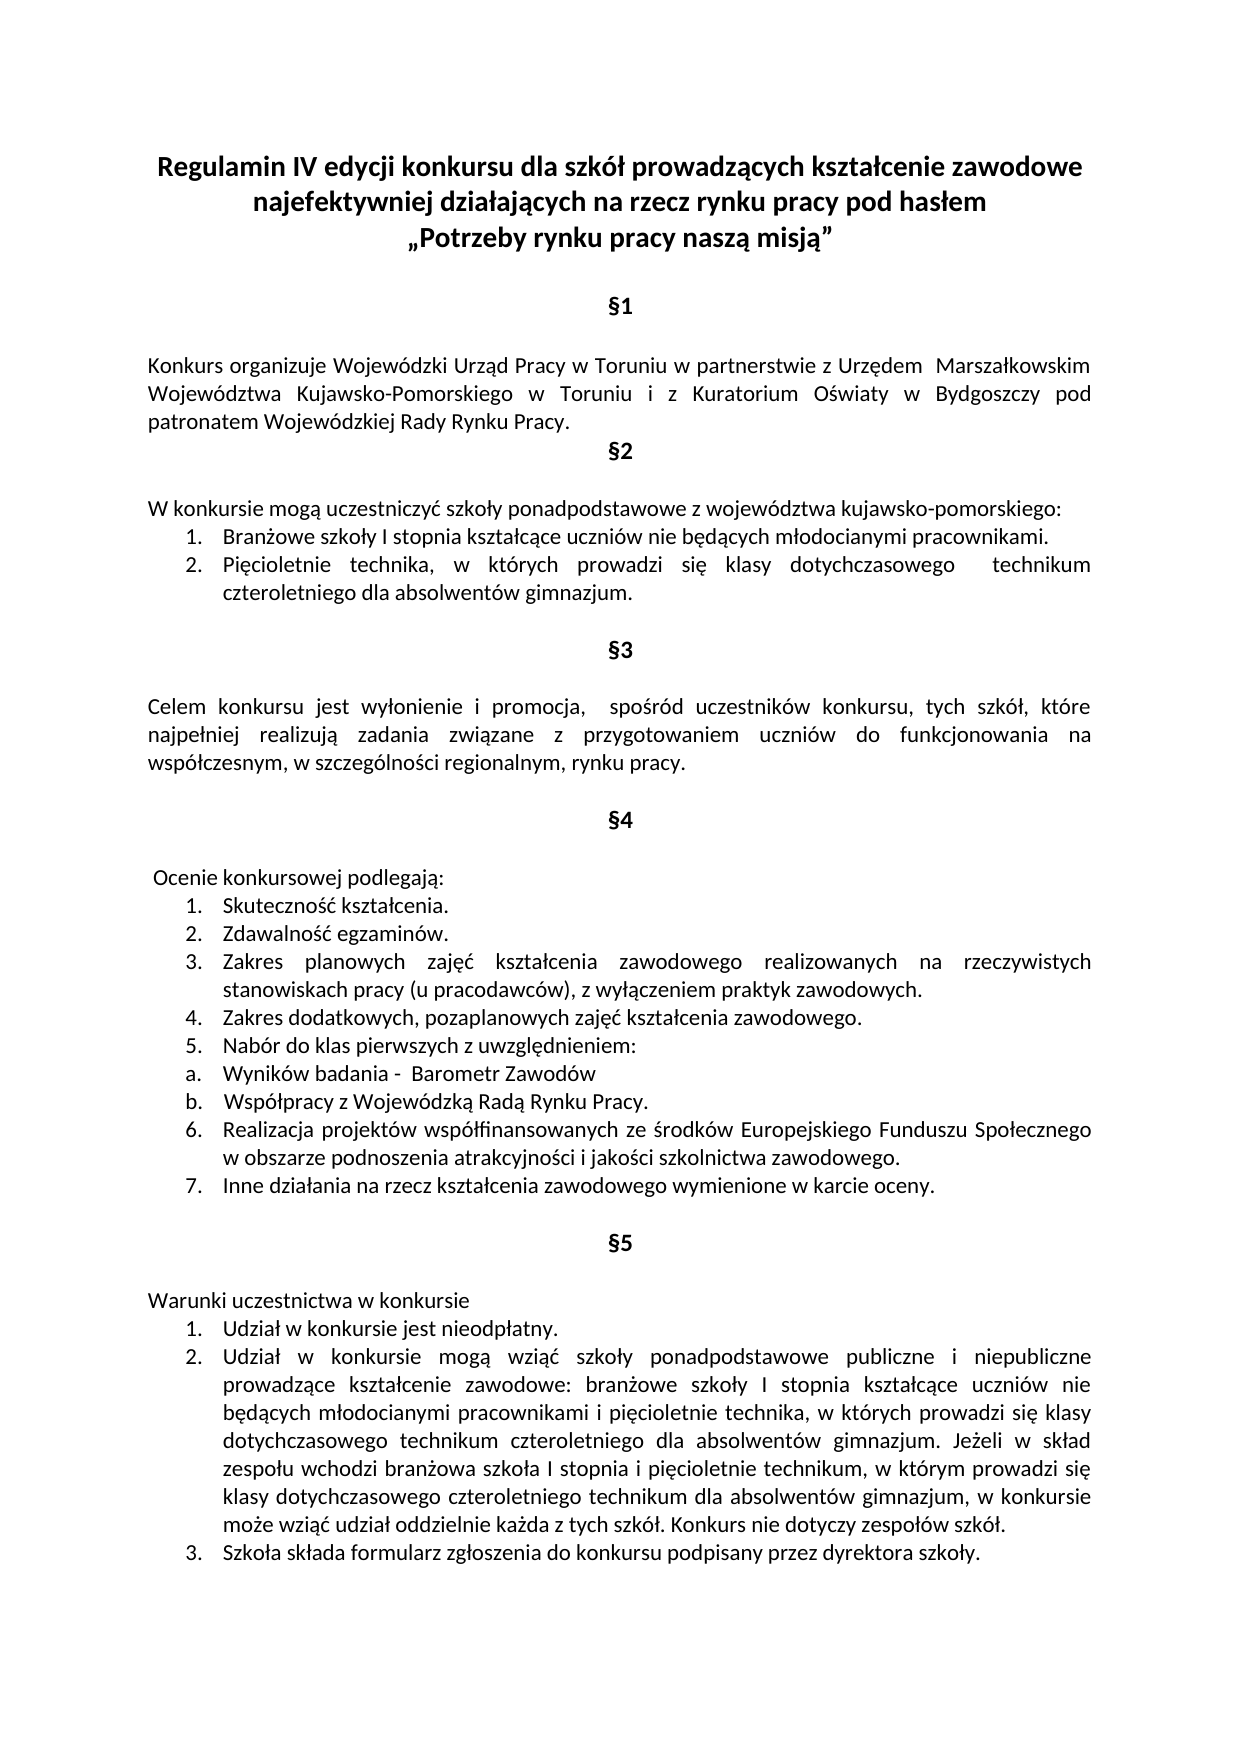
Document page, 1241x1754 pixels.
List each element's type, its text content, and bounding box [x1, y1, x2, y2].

text §3 [148, 634, 1093, 664]
text b. Współpracy z Wojewódzką Radą Rynku Pracy. [185, 1087, 1093, 1115]
list Udział w konkursie mogą wziąć szkoły ponadpodstawowe publiczne i niepubliczne prowadzące kształcenie zawodowe: branżowe szkoły I stopnia kształcące uczniów nie będących młodocianymi pracownikami i pięcioletnie technika, w których prowadzi się klasy dotychczasowego technikum czteroletniego dla absolwentów gimnazjum. Jeżeli w skład zespołu wchodzi branżowa szkoła I stopnia i pięcioletnie technikum, w którym prowadzi się klasy dotychczasowego czteroletniego technikum dla absolwentów gimnazjum, w konkursie może wziąć udział oddzielnie każda z tych szkół. Konkurs nie dotyczy zespołów szkół. [185, 1342, 1093, 1538]
list Branżowe szkoły I stopnia kształcące uczniów nie będących młodocianymi pracownikami. [185, 522, 1093, 550]
list Nabór do klas pierwszych z uwzględnieniem: [185, 1031, 1093, 1059]
text §4 [148, 804, 1093, 835]
text Ocenie konkursowej podlegają: [148, 863, 1093, 891]
text Warunki uczestnictwa w konkursie [148, 1286, 1093, 1314]
text §2 [148, 435, 1093, 466]
list Zakres dodatkowych, pozaplanowych zajęć kształcenia zawodowego. [185, 1003, 1093, 1031]
list Zdawalność egzaminów. [185, 919, 1093, 947]
text Regulamin IV edycji konkursu dla szkół prowadzących kształcenie zawodowe najefektywniej działających na rzecz rynku pracy pod hasłem [148, 148, 1093, 219]
list Realizacja projektów współfinansowanych ze środków Europejskiego Funduszu Społecznego w obszarze podnoszenia atrakcyjności i jakości szkolnictwa zawodowego. [185, 1115, 1093, 1171]
list Skuteczność kształcenia. [185, 891, 1093, 919]
text Celem konkursu jest wyłonienie i promocja, spośród uczestników konkursu, tych szkół, które najpełniej realizują zadania związane z przygotowaniem uczniów do funkcjonowania na współczesnym, w szczególności regionalnym, rynku pracy. [148, 692, 1093, 776]
text §1 [148, 290, 1093, 321]
list Szkoła składa formularz zgłoszenia do konkursu podpisany przez dyrektora szkoły. [185, 1538, 1093, 1566]
text Konkurs organizuje Wojewódzki Urząd Pracy w Toruniu w partnerstwie z Urzędem Marszałkowskim Województwa Kujawsko-Pomorskiego w Toruniu i z Kuratorium Oświaty w Bydgoszczy pod patronatem Wojewódzkiej Rady Rynku Pracy. [148, 351, 1093, 435]
list Udział w konkursie jest nieodpłatny. [185, 1314, 1093, 1342]
text „Potrzeby rynku pracy naszą misją” [148, 219, 1093, 254]
text a. Wyników badania - Barometr Zawodów [185, 1059, 1093, 1087]
list Zakres planowych zajęć kształcenia zawodowego realizowanych na rzeczywistych stanowiskach pracy (u pracodawców), z wyłączeniem praktyk zawodowych. [185, 947, 1093, 1003]
text W konkursie mogą uczestniczyć szkoły ponadpodstawowe z województwa kujawsko-pomorskiego: [148, 494, 1093, 522]
list Inne działania na rzecz kształcenia zawodowego wymienione w karcie oceny. [185, 1171, 1093, 1199]
list Pięcioletnie technika, w których prowadzi się klasy dotychczasowego technikum czteroletniego dla absolwentów gimnazjum. [185, 550, 1093, 606]
text §5 [148, 1227, 1093, 1258]
